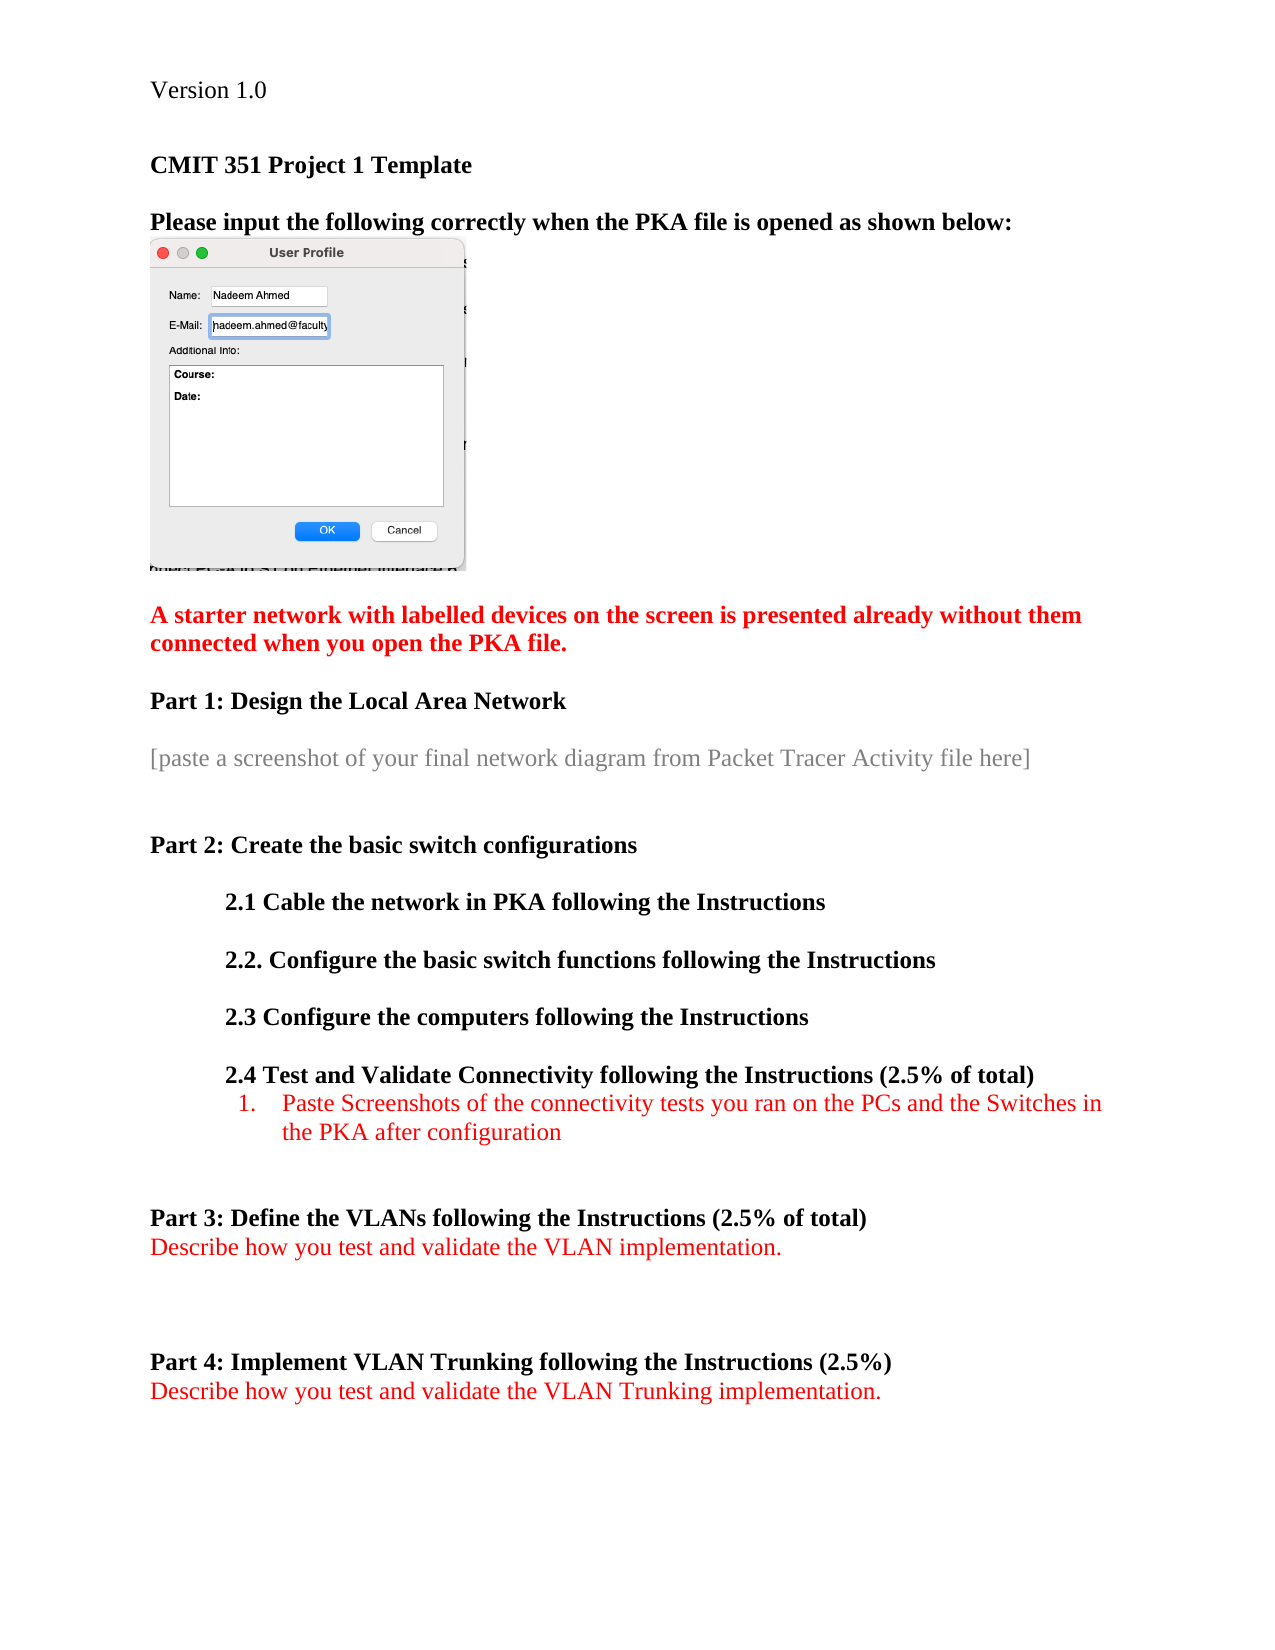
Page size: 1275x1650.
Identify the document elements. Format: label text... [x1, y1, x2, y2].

text Part 1: Design the Local Area Network [150, 686, 1125, 715]
text 2.4 Test and Validate Connectivity following the Instructions (2.5% of total) [225, 1060, 1125, 1088]
text Part 3: Define the VLANs following the Instructions (2.5% of total) [150, 1203, 1125, 1232]
text A starter network with labelled devices on the screen is presented already without them connected when you open the PKA file. [150, 600, 1125, 657]
text CMIT 351 Project 1 Template [150, 150, 1125, 179]
text Describe how you test and validate the VLAN Trunking implementation. [150, 1376, 1125, 1405]
text [paste a screenshot of your final network diagram from Packet Tracer Activity file here] [150, 743, 1125, 772]
text 2.3 Configure the computers following the Instructions [225, 1002, 1125, 1031]
text Part 2: Create the basic switch configurations [150, 830, 1125, 858]
text 2.2. Configure the basic switch functions following the Instructions [225, 945, 1125, 973]
text Part 4: Implement VLAN Trunking following the Instructions (2.5%) [150, 1347, 1125, 1376]
text Describe how you test and validate the VLAN implementation. [150, 1232, 1125, 1261]
text Please input the following correctly when the PKA file is opened as shown below: [150, 207, 1125, 236]
list Paste Screenshots of the connectivity tests you ran on the PCs and the Switches in the PKA after configuration [237, 1088, 1125, 1146]
text 2.1 Cable the network in PKA following the Instructions [225, 887, 1125, 916]
picture [150, 236, 467, 571]
